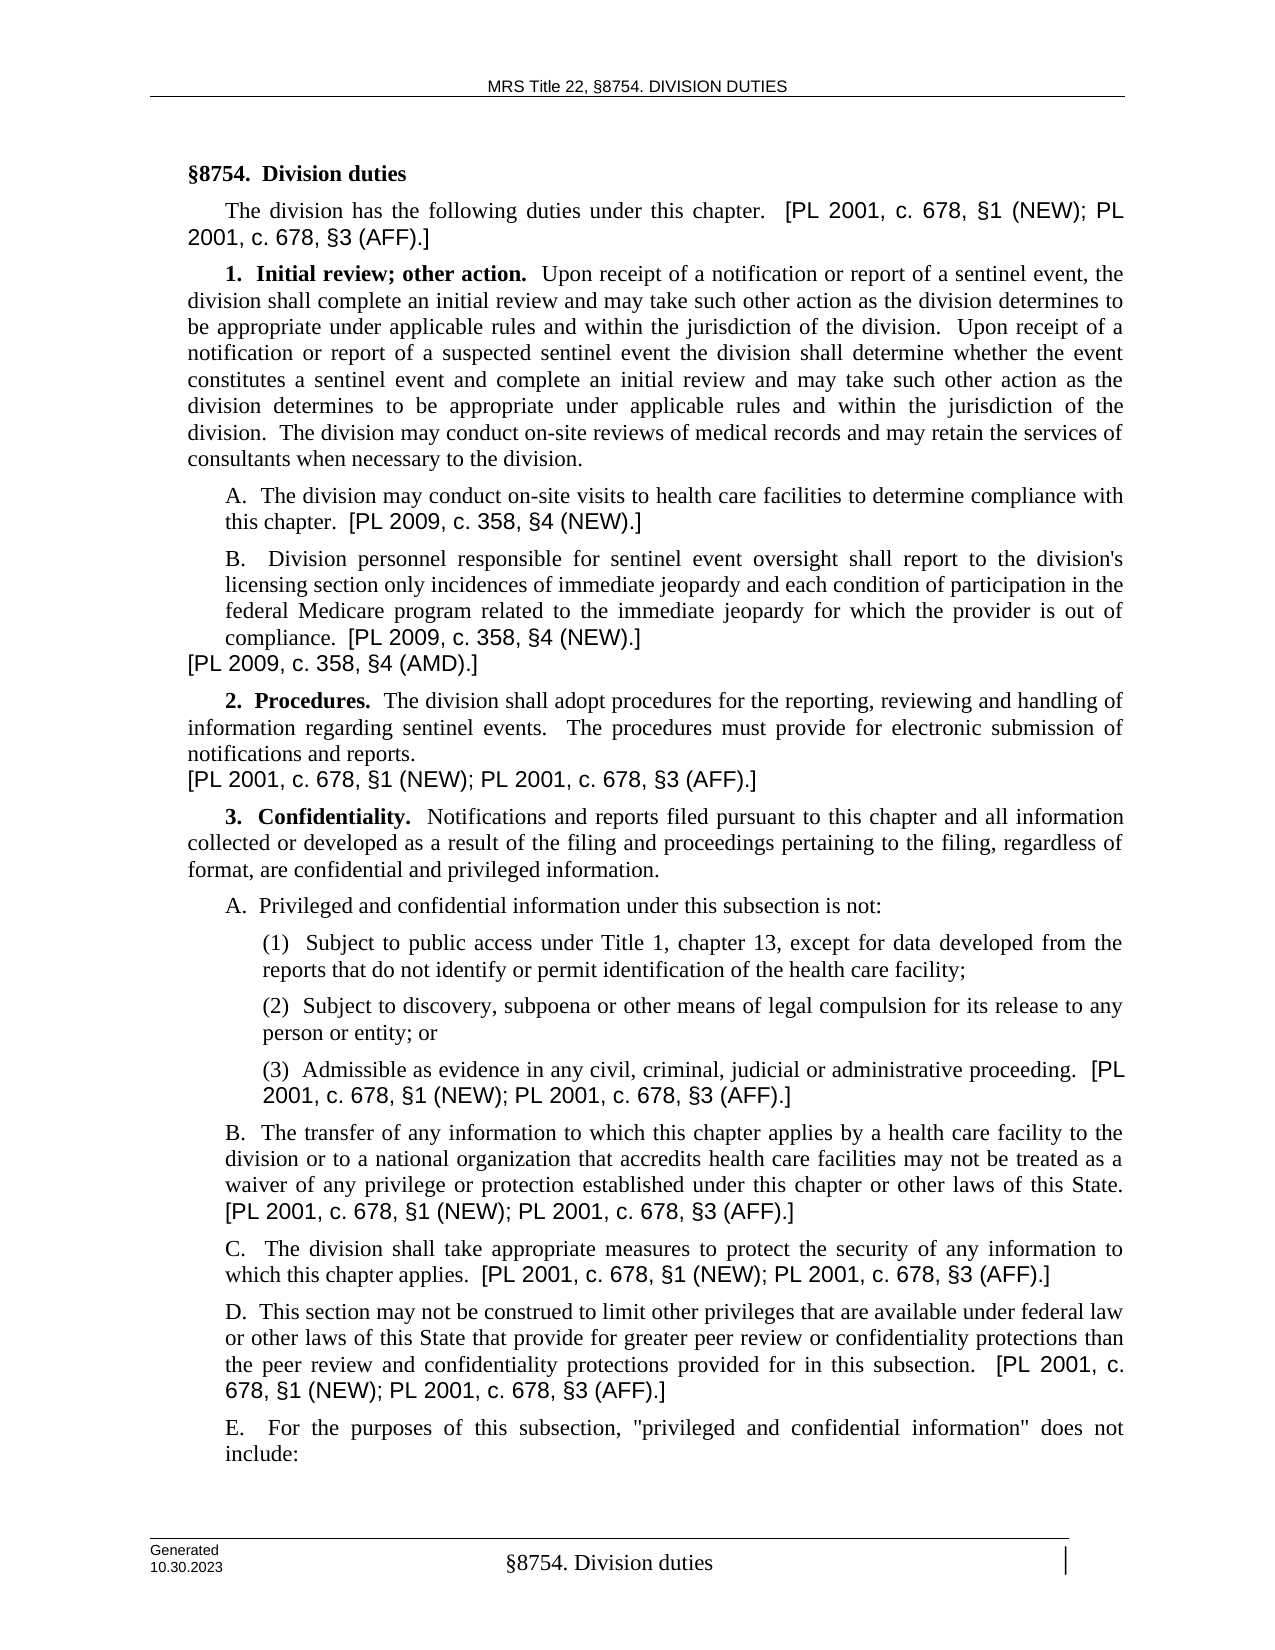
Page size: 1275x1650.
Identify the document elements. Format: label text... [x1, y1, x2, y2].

text D. This section may not be construed to limit other privileges that are available under federal law or other laws of this State that provide for greater peer review or confidentiality protections than the peer review and confidentiality protections provided for in this subsection. [PL 2001, c. 678, §1 (NEW); PL 2001, c. 678, §3 (AFF).] [225, 1298, 1125, 1403]
text C. The division shall take appropriate measures to protect the security of any information to which this chapter applies. [PL 2001, c. 678, §1 (NEW); PL 2001, c. 678, §3 (AFF).] [225, 1234, 1125, 1287]
text B. Division personnel responsible for sentinel event oversight shall report to the division's licensing section only incidences of immediate jeopardy and each condition of participation in the federal Medicare program related to the immediate jeopardy for which the provider is out of compliance. [PL 2009, c. 358, §4 (NEW).] [225, 545, 1125, 650]
text B. The transfer of any information to which this chapter applies by a health care facility to the division or to a national organization that accredits health care facilities may not be treated as a waiver of any privilege or protection established under this chapter or other laws of this State. [PL 2001, c. 678, §1 (NEW); PL 2001, c. 678, §3 (AFF).] [225, 1119, 1125, 1224]
text A. The division may conduct on-site visits to health care facilities to determine compliance with this chapter. [PL 2009, c. 358, §4 (NEW).] [225, 482, 1125, 534]
text [PL 2009, c. 358, §4 (AMD).] [187, 650, 1125, 677]
text 3. Confidentiality. Notifications and reports filed pursuant to this chapter and all information collected or developed as a result of the filing and proceedings pertaining to the filing, regardless of format, are confidential and privileged information. [187, 803, 1125, 882]
text E. For the purposes of this subsection, "privileged and confidential information" does not include: [225, 1414, 1125, 1466]
text (2) Subject to discovery, subpoena or other means of legal compulsion for its release to any person or entity; or [262, 992, 1125, 1045]
text The division has the following duties under this chapter. [PL 2001, c. 678, §1 (NEW); PL 2001, c. 678, §3 (AFF).] [187, 197, 1125, 250]
text (1) Subject to public access under Title 1, chapter 13, except for data developed from the reports that do not identify or permit identification of the health care facility; [262, 929, 1125, 982]
text A. Privileged and confidential information under this subsection is not: [225, 892, 1125, 919]
text 1. Initial review; other action. Upon receipt of a notification or report of a sentinel event, the division shall complete an initial review and may take such other action as the division determines to be appropriate under applicable rules and within the jurisdiction of the division. Upon receipt of a notification or report of a suspected sentinel event the division shall determine whether the event constitutes a sentinel event and complete an initial review and may take such other action as the division determines to be appropriate under applicable rules and within the jurisdiction of the division. The division may conduct on-site reviews of medical records and may retain the services of consultants when necessary to the division. [187, 260, 1125, 471]
text (3) Admissible as evidence in any civil, criminal, judicial or administrative proceeding. [PL 2001, c. 678, §1 (NEW); PL 2001, c. 678, §3 (AFF).] [262, 1056, 1125, 1108]
text 2. Procedures. The division shall adopt procedures for the reporting, reviewing and handling of information regarding sentinel events. The procedures must provide for electronic submission of notifications and reports. [187, 687, 1125, 766]
text [PL 2001, c. 678, §1 (NEW); PL 2001, c. 678, §3 (AFF).] [187, 766, 1125, 793]
text §8754. Division duties [187, 160, 1125, 187]
